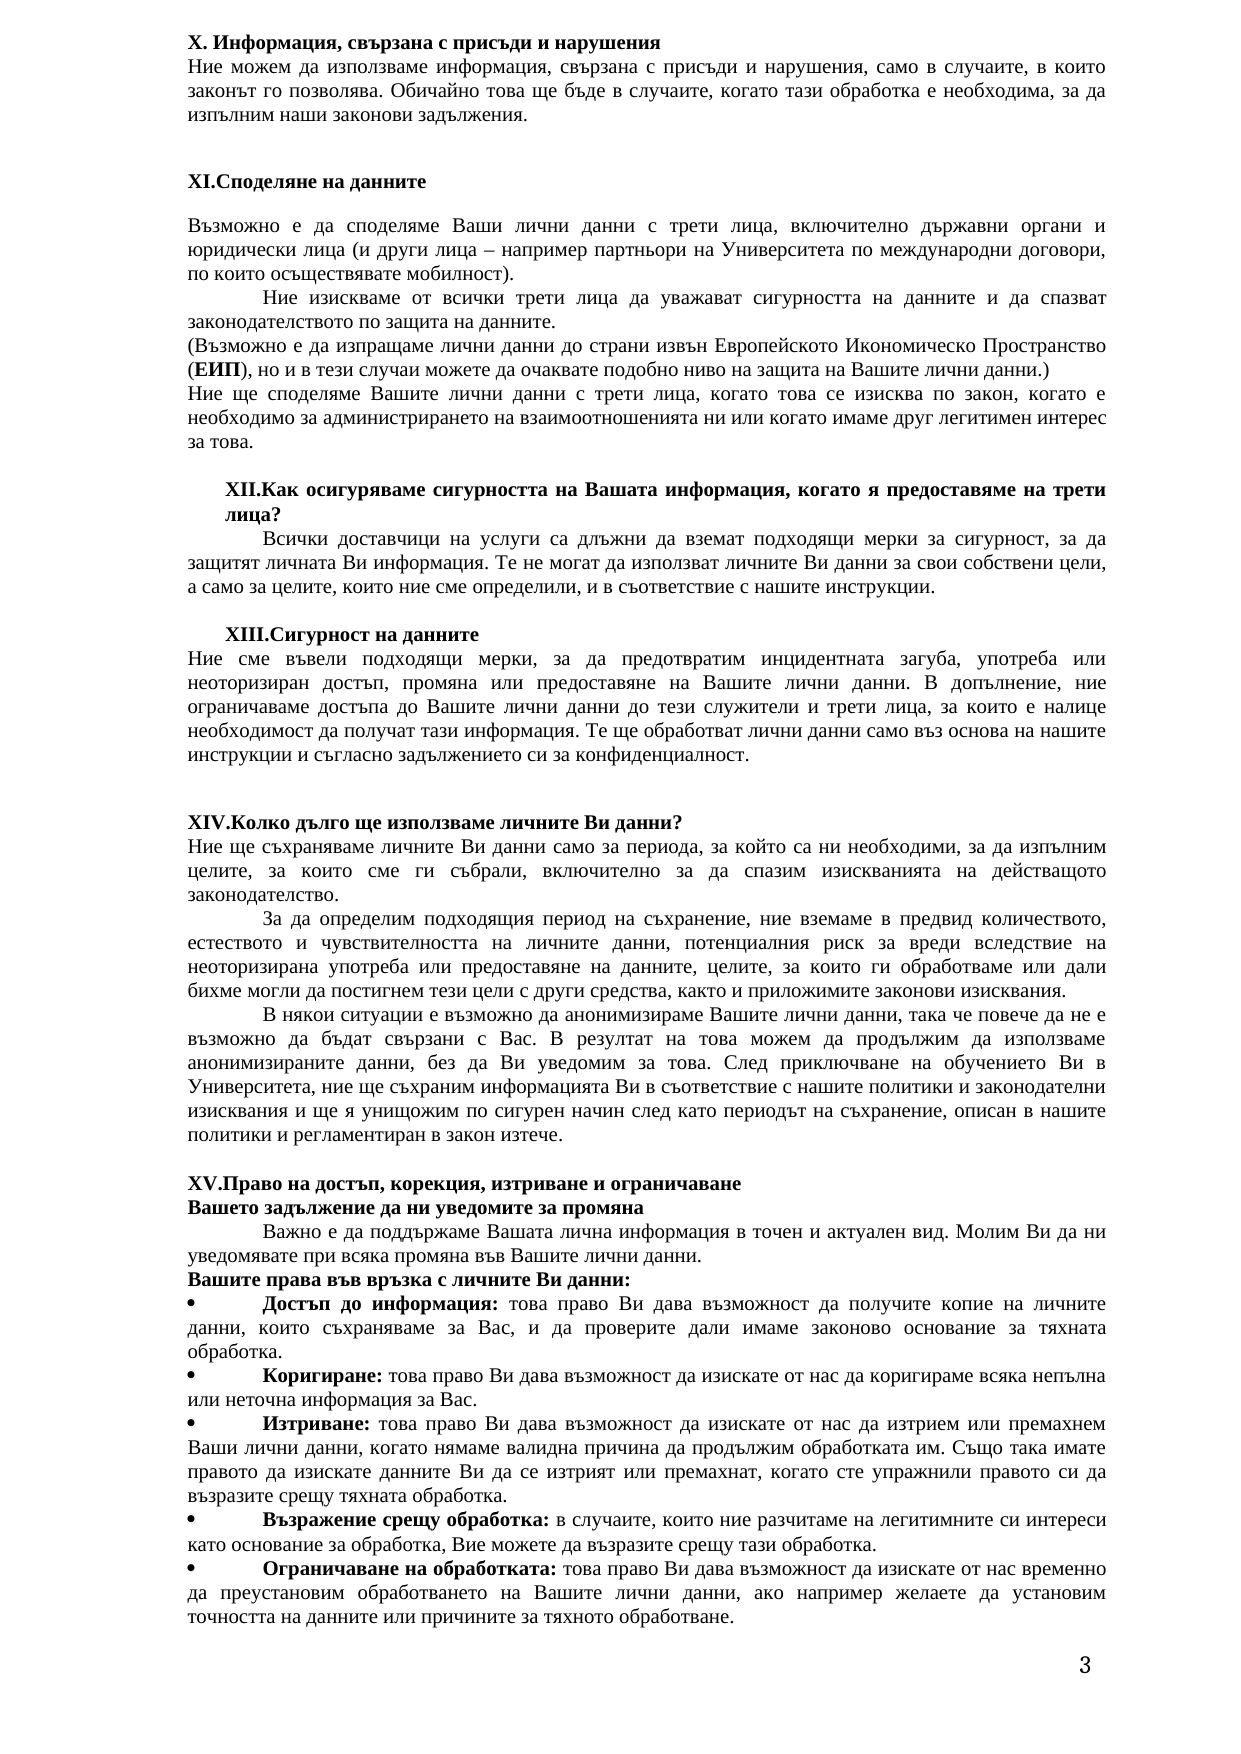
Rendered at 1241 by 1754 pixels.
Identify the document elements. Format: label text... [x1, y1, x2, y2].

subtitle XIII.Сигурност на данните [225, 622, 1107, 646]
text Възможно е да споделяме Ваши лични данни с трети лица, включително държавни органи и юридически лица (и други лица – например партньори на Университета по международни договори, по които осъществявате мобилност). [187, 213, 1107, 285]
list Изтриване: това право Ви дава възможност да изискате от нас да изтрием или премахнем Ваши лични данни, когато нямаме валидна причина да продължим обработката им. Също така имате правото да изискате данните Ви да се изтрият или премахнат, когато сте упражнили правото си да възразите срещу тяхната обработка. [187, 1411, 1107, 1507]
subtitle XII.Как осигуряваме сигурността на Вашата информация, когато я предоставяме на трети лица? [225, 477, 1107, 526]
list Достъп до информация: това право Ви дава възможност да получите копие на личните данни, които съхраняваме за Вас, и да проверите дали имаме законово основание за тяхната обработка. [187, 1291, 1107, 1363]
text Х. Информация, свързана с присъди и нарушения [187, 29, 1107, 54]
subtitle XV.Право на достъп, корекция, изтриване и ограничаване [187, 1171, 1107, 1194]
subtitle Ние можем да използваме информация, свързана с присъди и нарушения, само в случаите, в които законът го позволява. Обичайно това ще бъде в случаите, когато тази обработка е необходима, за да изпълним наши законови задължения. [187, 54, 1107, 126]
text XI.Споделяне на данните [187, 169, 1107, 193]
text Всички доставчици на услуги са длъжни да вземат подходящи мерки за сигурност, за да защитят личната Ви информация. Те не могат да използват личните Ви данни за свои собствени цели, а само за целите, които ние сме определили, и в съответствие с нашите инструкции. [187, 526, 1107, 598]
text Ние изискваме от всички трети лица да уважават сигурността на данните и да спазват законодателството по защита на данните. [187, 285, 1107, 333]
subtitle Ние сме въвели подходящи мерки, за да предотвратим инцидентната загуба, употреба или неоторизиран достъп, промяна или предоставяне на Вашите лични данни. В допълнение, ние ограничаваме достъпа до Вашите лични данни до тези служители и трети лица, за които е налице необходимост да получат тази информация. Те ще обработват лични данни само въз основа на нашите инструкции и съгласно задължението си за конфиденциалност. [187, 646, 1107, 766]
list Възражение срещу обработка: в случаите, които ние разчитаме на легитимните си интереси като основание за обработка, Вие можете да възразите срещу тази обработка. [187, 1507, 1107, 1556]
list Коригиране: това право Ви дава възможност да изискате от нас да коригираме всяка непълна или неточна информация за Вас. [187, 1363, 1107, 1411]
text В някои ситуации е възможно да анонимизираме Вашите лични данни, така че повече да не е възможно да бъдат свързани с Вас. В резултат на това можем да продължим да използваме анонимизираните данни, без да Ви уведомим за това. След приключване на обучението Ви в Университета, ние ще съхраним информацията Ви в съответствие с нашите политики и законодателни изисквания и ще я унищожим по сигурен начин след като периодът на съхранение, описан в нашите политики и регламентиран в закон изтече. [187, 1002, 1107, 1146]
subtitle Вашите права във връзка с личните Ви данни: [187, 1267, 1107, 1291]
list Ограничаване на обработката: това право Ви дава възможност да изискате от нас временно да преустановим обработването на Вашите лични данни, ако например желаете да установим точността на данните или причините за тяхното обработване. [187, 1556, 1107, 1628]
subtitle XIV.Колко дълго ще използваме личните Ви данни? [187, 809, 1107, 834]
text Важно е да поддържаме Вашата лична информация в точен и актуален вид. Молим Ви да ни уведомявате при всяка промяна във Вашите лични данни. [187, 1219, 1107, 1267]
text Ние ще съхраняваме личните Ви данни само за периода, за който са ни необходими, за да изпълним целите, за които сме ги събрали, включително за да спазим изискванията на действащото законодателство. [187, 834, 1107, 906]
subtitle Ние ще споделяме Вашите лични данни с трети лица, когато това се изисква по закон, когато е необходимо за администрирането на взаимоотношенията ни или когато имаме друг легитимен интерес за това. [187, 381, 1107, 453]
text (Възможно е да изпращаме лични данни до страни извън Европейското Икономическо Пространство (ЕИП), но и в тези случаи можете да очаквате подобно ниво на защита на Вашите лични данни.) [187, 333, 1107, 381]
subtitle Вашето задължение да ни уведомите за промяна [187, 1194, 1107, 1219]
text За да определим подходящия период на съхранение, ние вземаме в предвид количеството, естеството и чувствителността на личните данни, потенциалния риск за вреди вследствие на неоторизирана употреба или предоставяне на данните, целите, за които ги обработваме или дали бихме могли да постигнем тези цели с други средства, както и приложимите законови изисквания. [187, 906, 1107, 1002]
